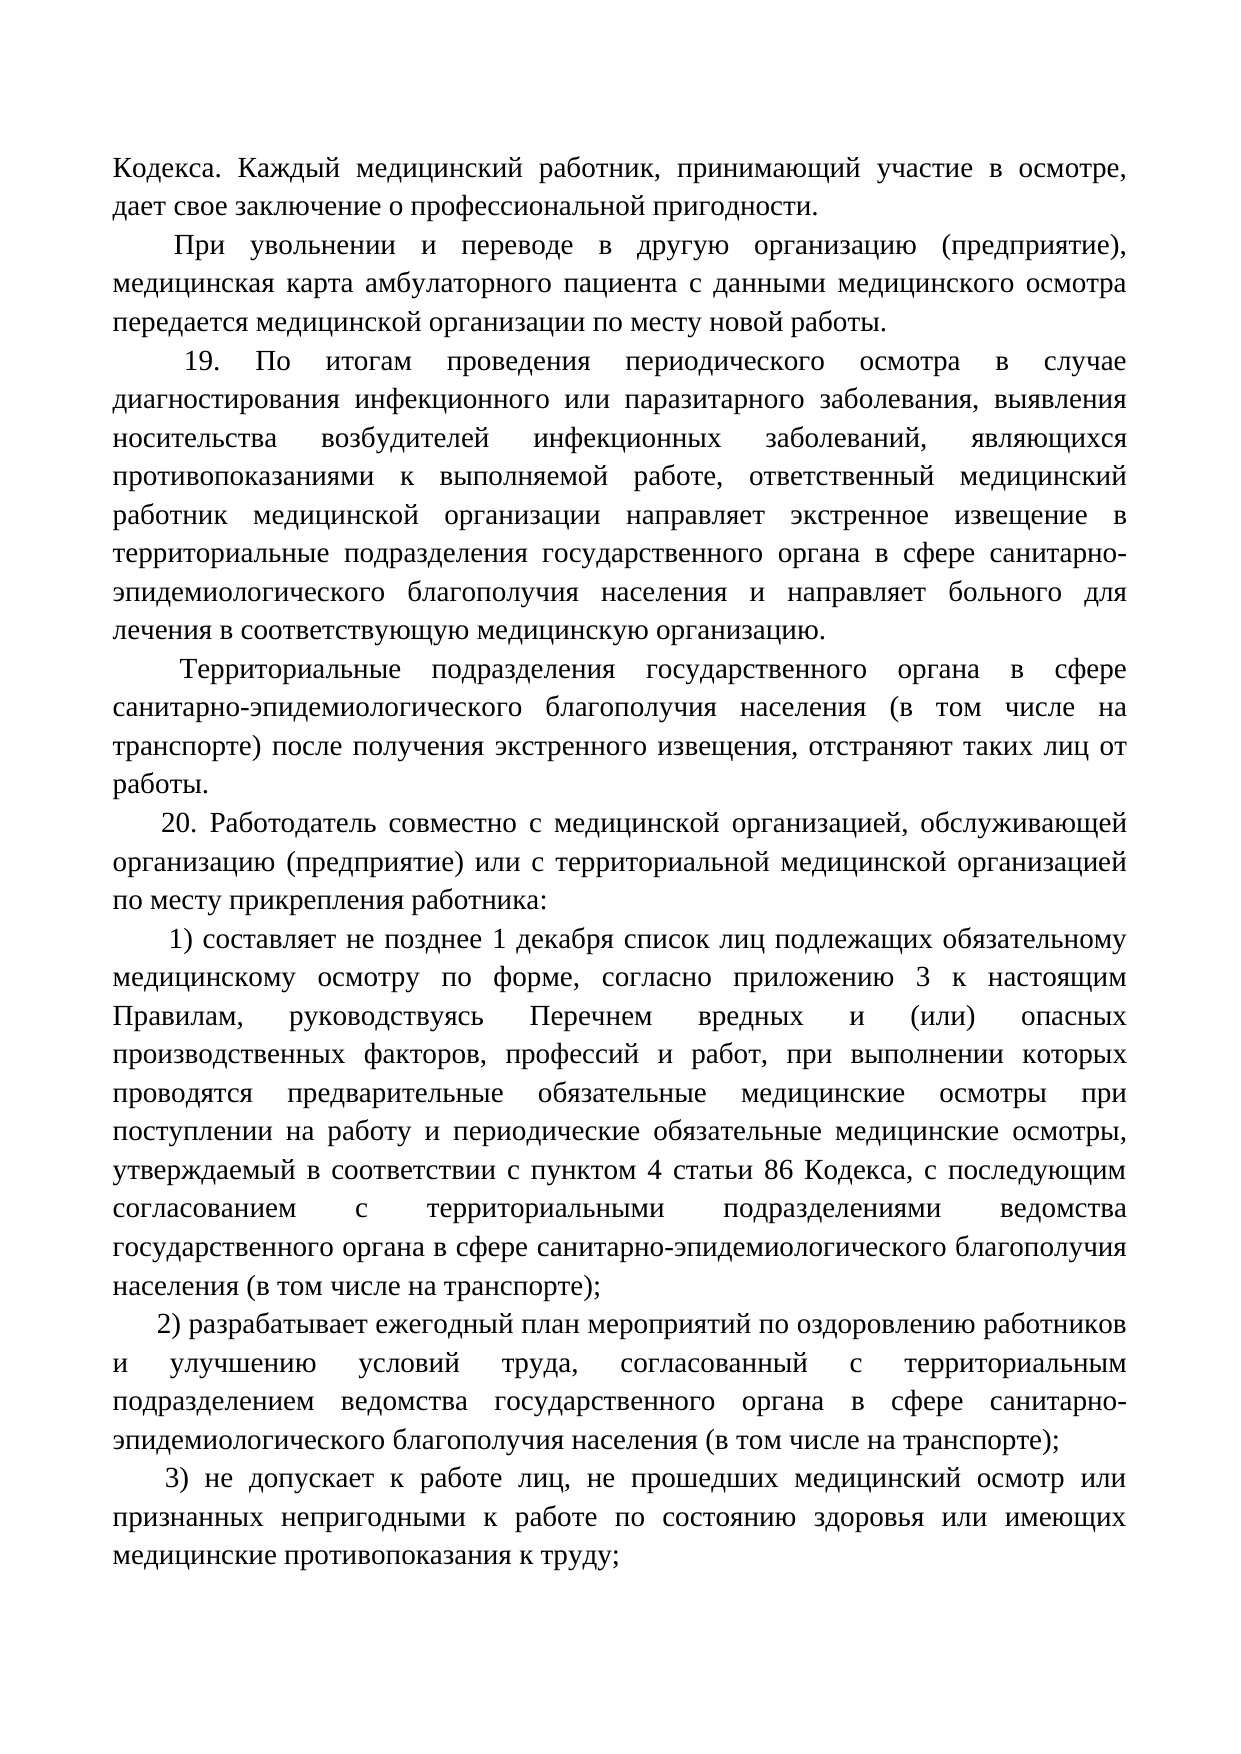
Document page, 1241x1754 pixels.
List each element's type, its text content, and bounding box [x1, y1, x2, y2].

text 2) разрабатывает ежегодный план мероприятий по оздоровлению работников и улучшению условий труда, согласованный с территориальным подразделением ведомства государственного органа в сфере санитарно-эпидемиологического благополучия населения (в том числе на транспорте); [112, 1306, 1128, 1455]
text 20. Работодатель совместно с медицинской организацией, обслуживающей организацию (предприятие) или с территориальной медицинской организацией по месту прикрепления работника: [112, 805, 1128, 916]
text При увольнении и переводе в другую организацию (предприятие), медицинская карта амбулаторного пациента с данными медицинского осмотра передается медицинской организации по месту новой работы. [112, 227, 1128, 338]
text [112, 150, 1128, 222]
text Территориальные подразделения государственного органа в сфере санитарно-эпидемиологического благополучия населения (в том числе на транспорте) после получения экстренного извещения, отстраняют таких лиц от работы. [112, 651, 1128, 800]
text 1) составляет не позднее 1 декабря список лиц подлежащих обязательному медицинскому осмотру по форме, согласно приложению 3 к настоящим Правилам, руководствуясь Перечнем вредных и (или) опасных производственных факторов, профессий и работ, при выполнении которых проводятся предварительные обязательные медицинские осмотры при поступлении на работу и периодические обязательные медицинские осмотры, утверждаемый в соответствии с пунктом 4 статьи 86 Кодекса, с последующим согласованием с территориальными подразделениями ведомства государственного органа в сфере санитарно-эпидемиологического благополучия населения (в том числе на транспорте); [112, 921, 1128, 1301]
text 19. По итогам проведения периодического осмотра в случае диагностирования инфекционного или паразитарного заболевания, выявления носительства возбудителей инфекционных заболеваний, являющихся противопоказаниями к выполняемой работе, ответственный медицинский работник медицинской организации направляет экстренное извещение в территориальные подразделения государственного органа в сфере санитарно-эпидемиологического благополучия населения и направляет больного для лечения в соответствующую медицинскую организацию. [112, 343, 1128, 646]
text 3) не допускает к работе лиц, не прошедших медицинский осмотр или признанных непригодными к работе по состоянию здоровья или имеющих медицинские противопоказания к труду; [112, 1460, 1128, 1571]
